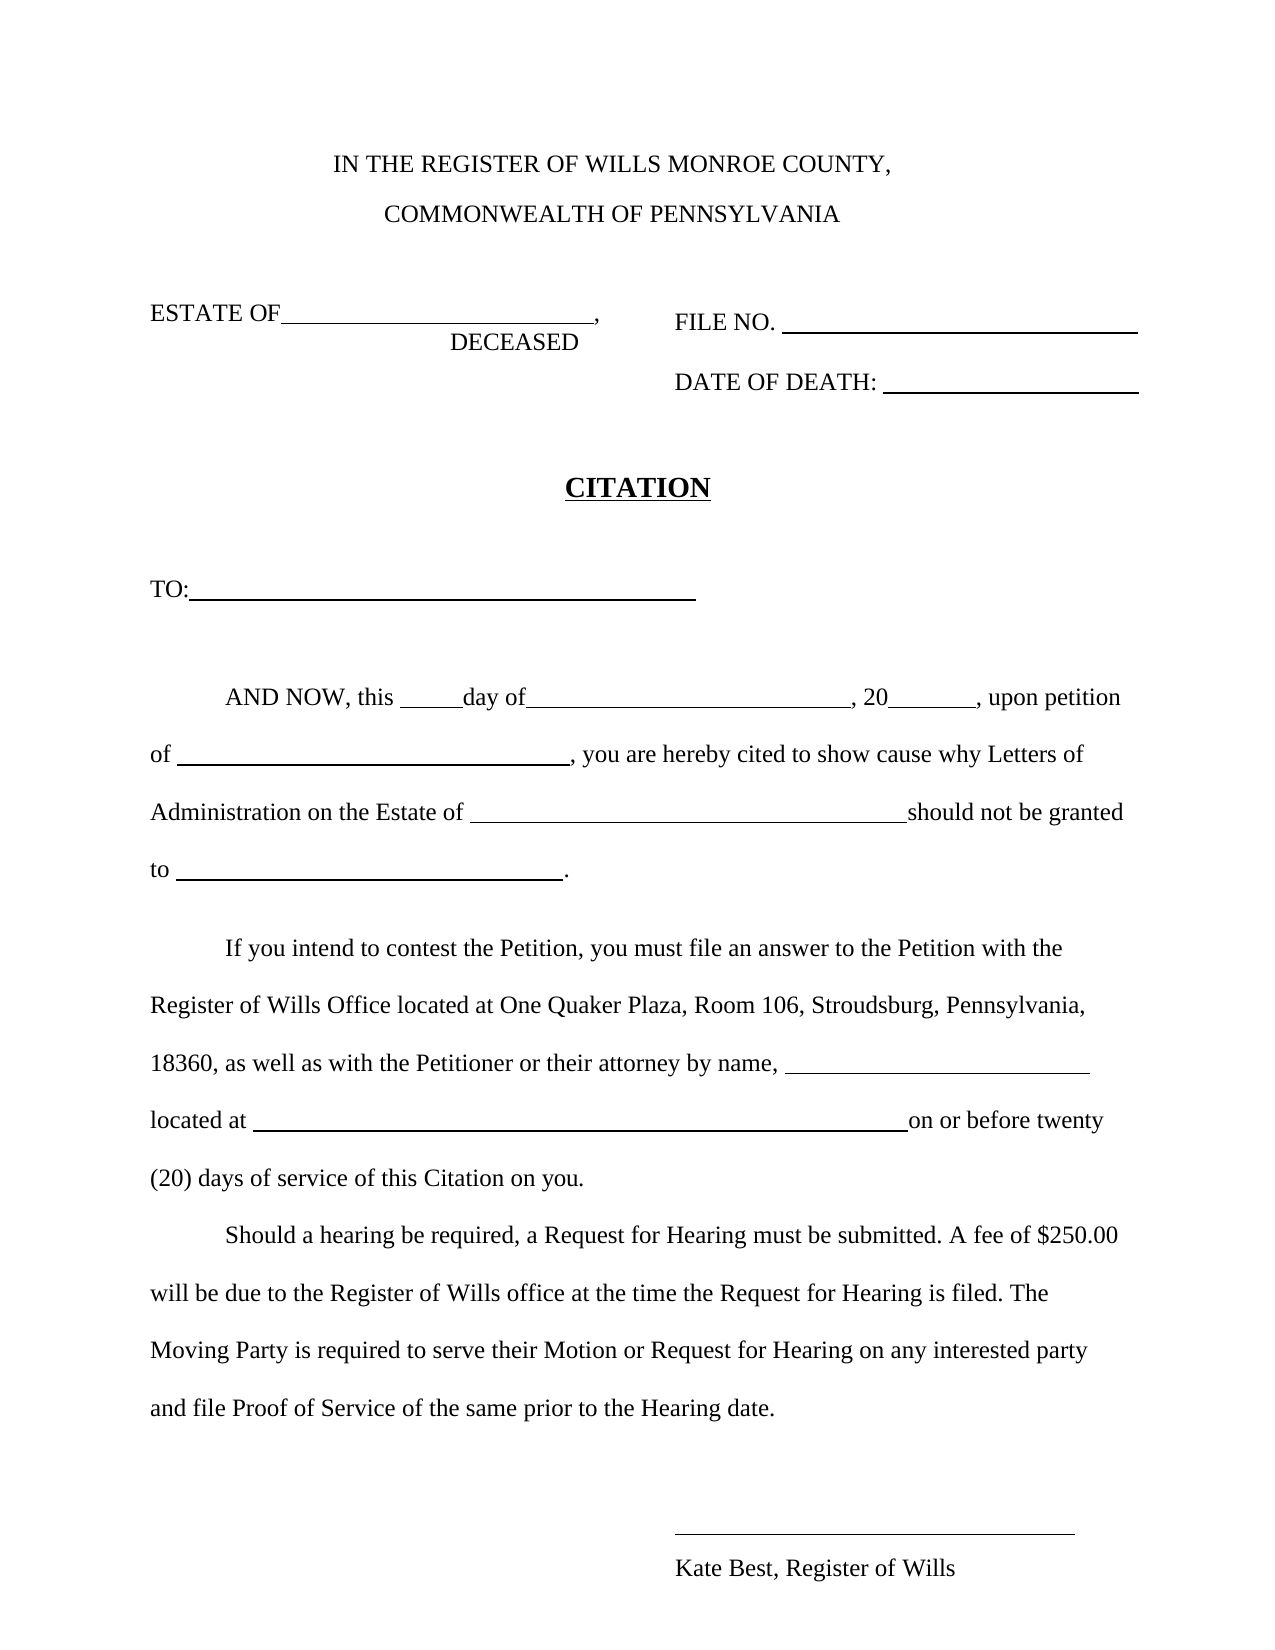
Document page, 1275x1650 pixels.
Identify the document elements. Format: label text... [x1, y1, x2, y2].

text Kate Best, Register of Wills [675, 1553, 1150, 1582]
text located at on or before twenty [150, 1105, 1150, 1134]
text TO: [150, 574, 1150, 603]
text AND NOW, this day of , 20 , upon petition of , you are hereby cited to show cause why Letters of Administration on the Estate of should not be granted to . [150, 682, 1123, 883]
text ESTATE OF , [150, 298, 604, 327]
text DATE OF DEATH: [674, 367, 1150, 396]
subtitle CITATION [137, 471, 1138, 504]
text DECEASED [450, 327, 604, 355]
text If you intend to contest the Petition, you must file an answer to the Petition with the Register of Wills Office located at One Quaker Plaza, Room 106, Stroudsburg, Pennsylvania, 18360, as well as with the Petitioner or their attorney by name, [150, 933, 1090, 1077]
text (20) days of service of this Citation on you. [150, 1163, 1150, 1192]
text Should a hearing be required, a Request for Hearing must be submitted. A fee of $250.00 will be due to the Register of Wills office at the time the Request for Hearing is filed. The Moving Party is required to serve their Motion or Request for Hearing on any interested party and file Proof of Service of the same prior to the Hearing date. [150, 1220, 1122, 1422]
text FILE NO. [674, 307, 1150, 336]
